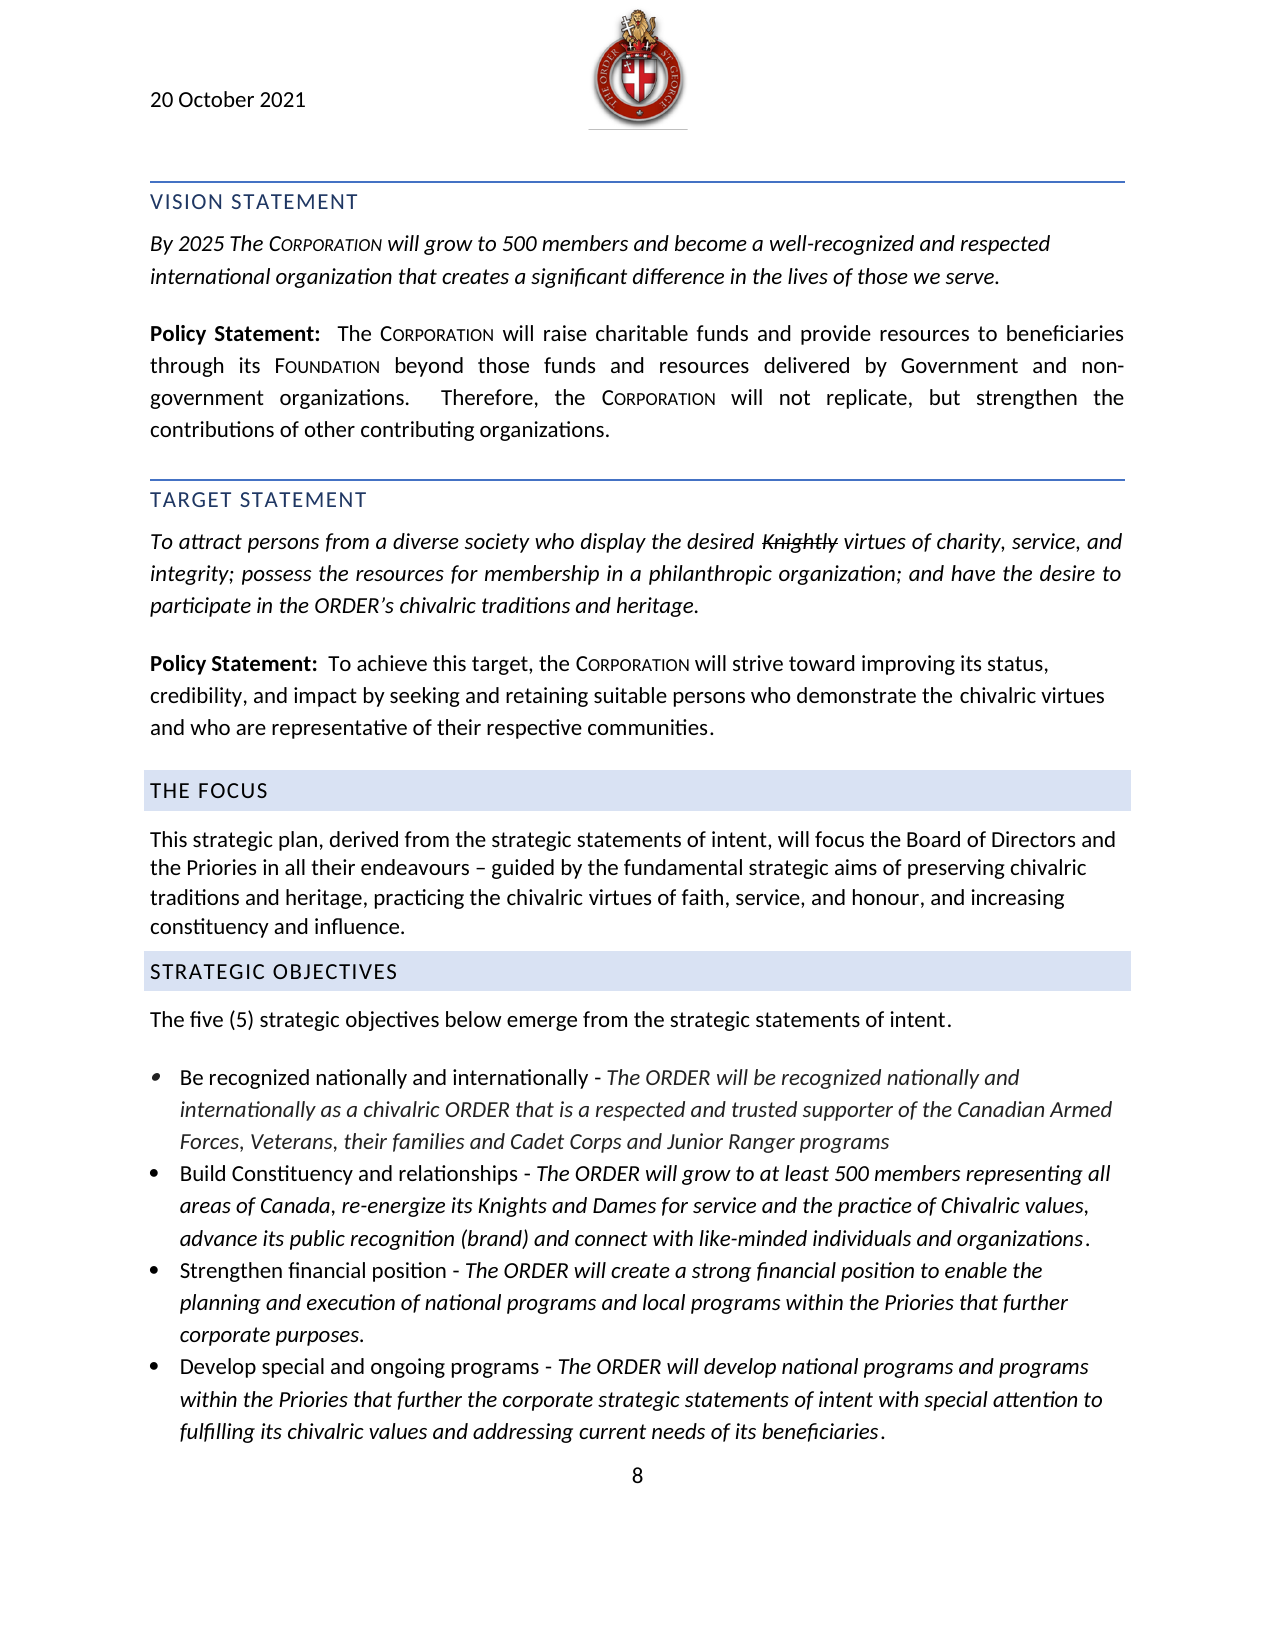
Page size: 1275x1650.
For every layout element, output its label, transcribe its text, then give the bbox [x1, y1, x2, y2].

text Policy Statement: The Corporation will raise charitable funds and provide resources to beneficiaries through its Foundation beyond those funds and resources delivered by Government and non-government organizations. Therefore, the Corporation will not replicate, but strengthen the contributions of other contributing organizations. [150, 319, 1125, 443]
text This strategic plan, derived from the strategic statements of intent, will focus the Board of Directors and the Priories in all their endeavours – guided by the fundamental strategic aims of preserving chivalric traditions and heritage, practicing the chivalric virtues of faith, service, and honour, and increasing constituency and influence. [150, 826, 1125, 940]
subtitle Strategic Objectives [150, 957, 1125, 985]
list Develop special and ongoing programs - The ORDER will develop national programs and programs within the Priories that further the corporate strategic statements of intent with special attention to fulfilling its chivalric values and addressing current needs of its beneficiaries. [150, 1352, 1125, 1445]
list Be recognized nationally and internationally - The ORDER will be recognized nationally and internationally as a chivalric ORDER that is a respected and trusted supporter of the Canadian Armed Forces, Veterans, their families and Cadet Corps and Junior Ranger programs [150, 1063, 1125, 1155]
text To attract persons from a diverse society who display the desired Knightly virtues of charity, service, and integrity; possess the resources for membership in a philanthropic organization; and have the desire to participate in the ORDER’s chivalric traditions and heritage. [150, 527, 1125, 620]
list Strengthen financial position - The ORDER will create a strong financial position to enable the planning and execution of national programs and local programs within the Priories that further corporate purposes. [150, 1256, 1125, 1348]
subtitle The Focus [150, 777, 1125, 805]
text Policy Statement: To achieve this target, the Corporation will strive toward improving its status, credibility, and impact by seeking and retaining suitable persons who demonstrate the chivalric virtues and who are representative of their respective communities. [150, 649, 1125, 741]
text By 2025 The Corporation will grow to 500 members and become a well-recognized and respected international organization that creates a significant difference in the lives of those we serve. [150, 229, 1125, 290]
list Build Constituency and relationships - The ORDER will grow to at least 500 members representing all areas of Canada, re-energize its Knights and Dames for service and the practice of Chivalric values, advance its public recognition (brand) and connect with like-minded individuals and organizations. [150, 1159, 1125, 1252]
subtitle Vision Statement [150, 183, 1125, 215]
text The five (5) strategic objectives below emerge from the strategic statements of intent. [150, 1006, 1125, 1034]
subtitle Target Statement [150, 481, 1125, 513]
